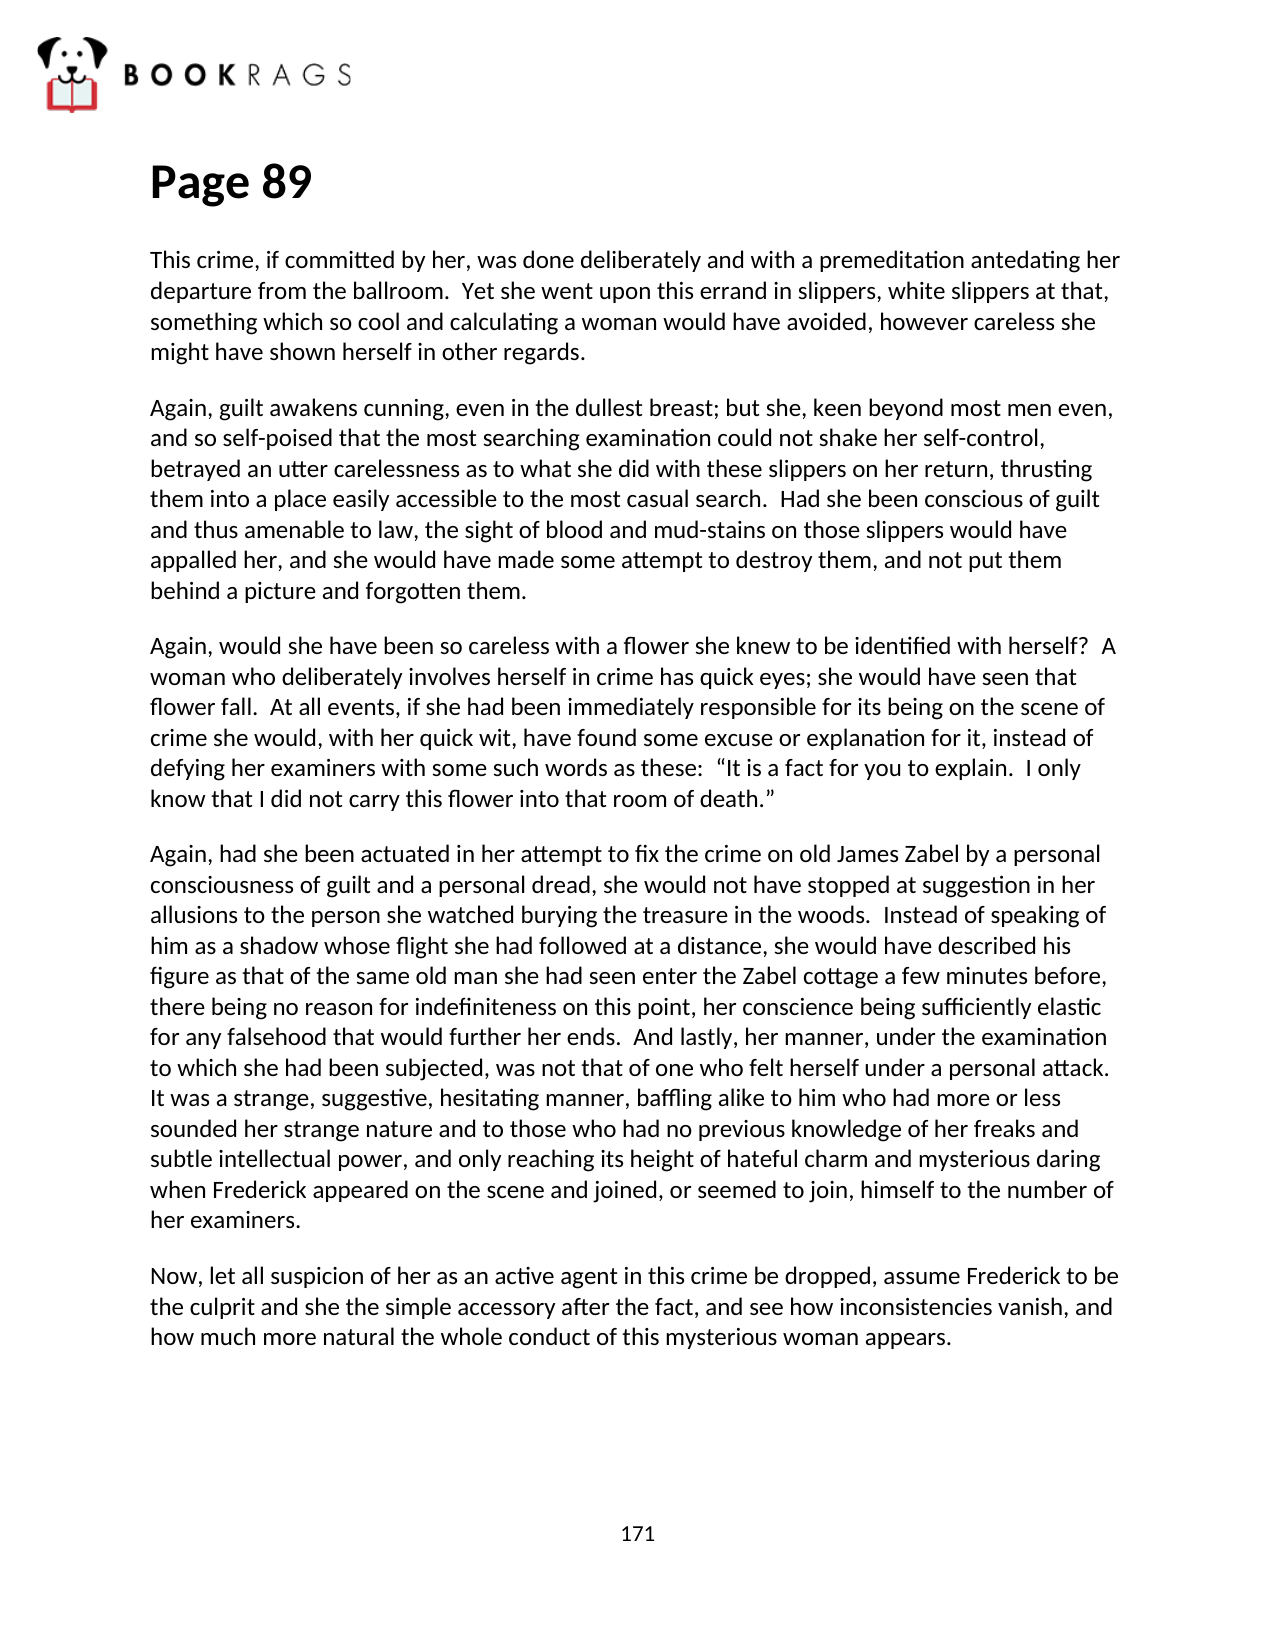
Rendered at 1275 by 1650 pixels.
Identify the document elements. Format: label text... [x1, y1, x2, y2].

text Again, would she have been so careless with a flower she knew to be identified with herself? A woman who deliberately involves herself in crime has quick eyes; she would have seen that flower fall. At all events, if she had been immediately responsible for its being on the scene of crime she would, with her quick wit, have found some excuse or explanation for it, instead of defying her examiners with some such words as these: “It is a fact for you to explain. I only know that I did not carry this flower into that room of death.” [150, 630, 1125, 813]
text Now, let all suspicion of her as an active agent in this crime be dropped, assume Frederick to be the culprit and she the simple accessory after the fact, and see how inconsistencies vanish, and how much more natural the whole conduct of this mysterious woman appears. [150, 1260, 1125, 1352]
text Again, had she been actuated in her attempt to fix the crime on old James Zabel by a personal consciousness of guilt and a personal dread, she would not have stopped at suggestion in her allusions to the person she watched burying the treasure in the woods. Instead of speaking of him as a shadow whose flight she had followed at a distance, she would have described his figure as that of the same old man she had seen enter the Zabel cottage a few minutes before, there being no reason for indefiniteness on this point, her conscience being sufficiently elastic for any falsehood that would further her ends. And lastly, her manner, under the examination to which she had been subjected, was not that of one who felt herself under a personal attack. It was a strange, suggestive, hesitating manner, baffling alike to him who had more or less sounded her strange nature and to those who had no previous knowledge of her freaks and subtle intellectual power, and only reaching its height of hateful charm and mysterious daring when Frederick appeared on the scene and joined, or seemed to join, himself to the number of her examiners. [150, 838, 1125, 1235]
text Page 89 [150, 150, 1125, 211]
text This crime, if committed by her, was done deliberately and with a premeditation antedating her departure from the ballroom. Yet she went upon this errand in slippers, white slippers at that, something which so cool and calculating a woman would have avoided, however careless she might have shown herself in other regards. [150, 244, 1125, 367]
picture [37, 37, 351, 113]
text Again, guilt awakens cunning, even in the dullest breast; but she, keen beyond most men even, and so self-poised that the most searching examination could not shake her self-control, betrayed an utter carelessness as to what she did with these slippers on her return, thrusting them into a place easily accessible to the most casual search. Had she been conscious of guilt and thus amenable to law, the sight of blood and mud-stains on those slippers would have appalled her, and she would have made some attempt to destroy them, and not put them behind a picture and forgotten them. [150, 392, 1125, 605]
